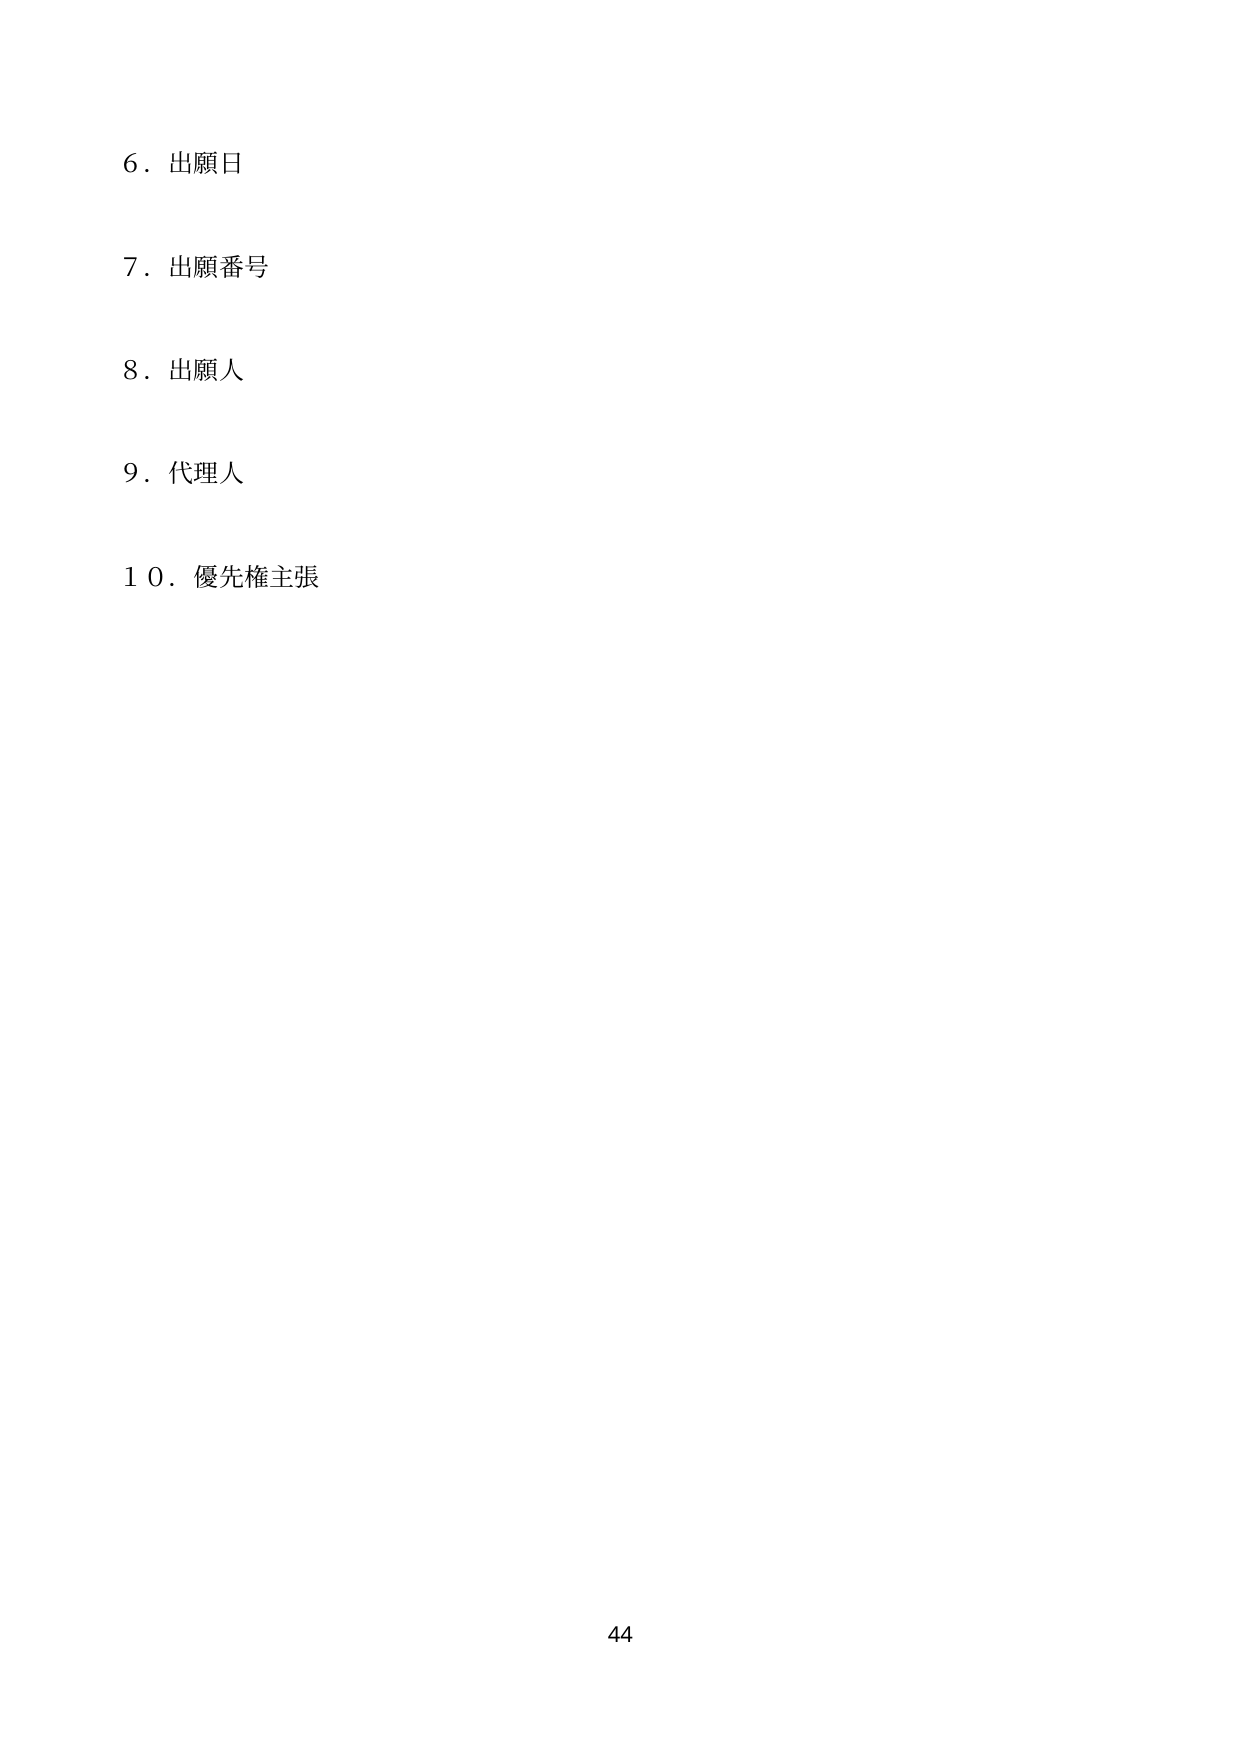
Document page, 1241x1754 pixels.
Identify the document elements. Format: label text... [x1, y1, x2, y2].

text ７．出願番号 [118, 231, 1122, 300]
text １０．優先権主張 [118, 541, 1122, 610]
text ９．代理人 [118, 438, 1122, 507]
text ８．出願人 [118, 334, 1122, 403]
text ６．出願日 [118, 127, 1122, 196]
